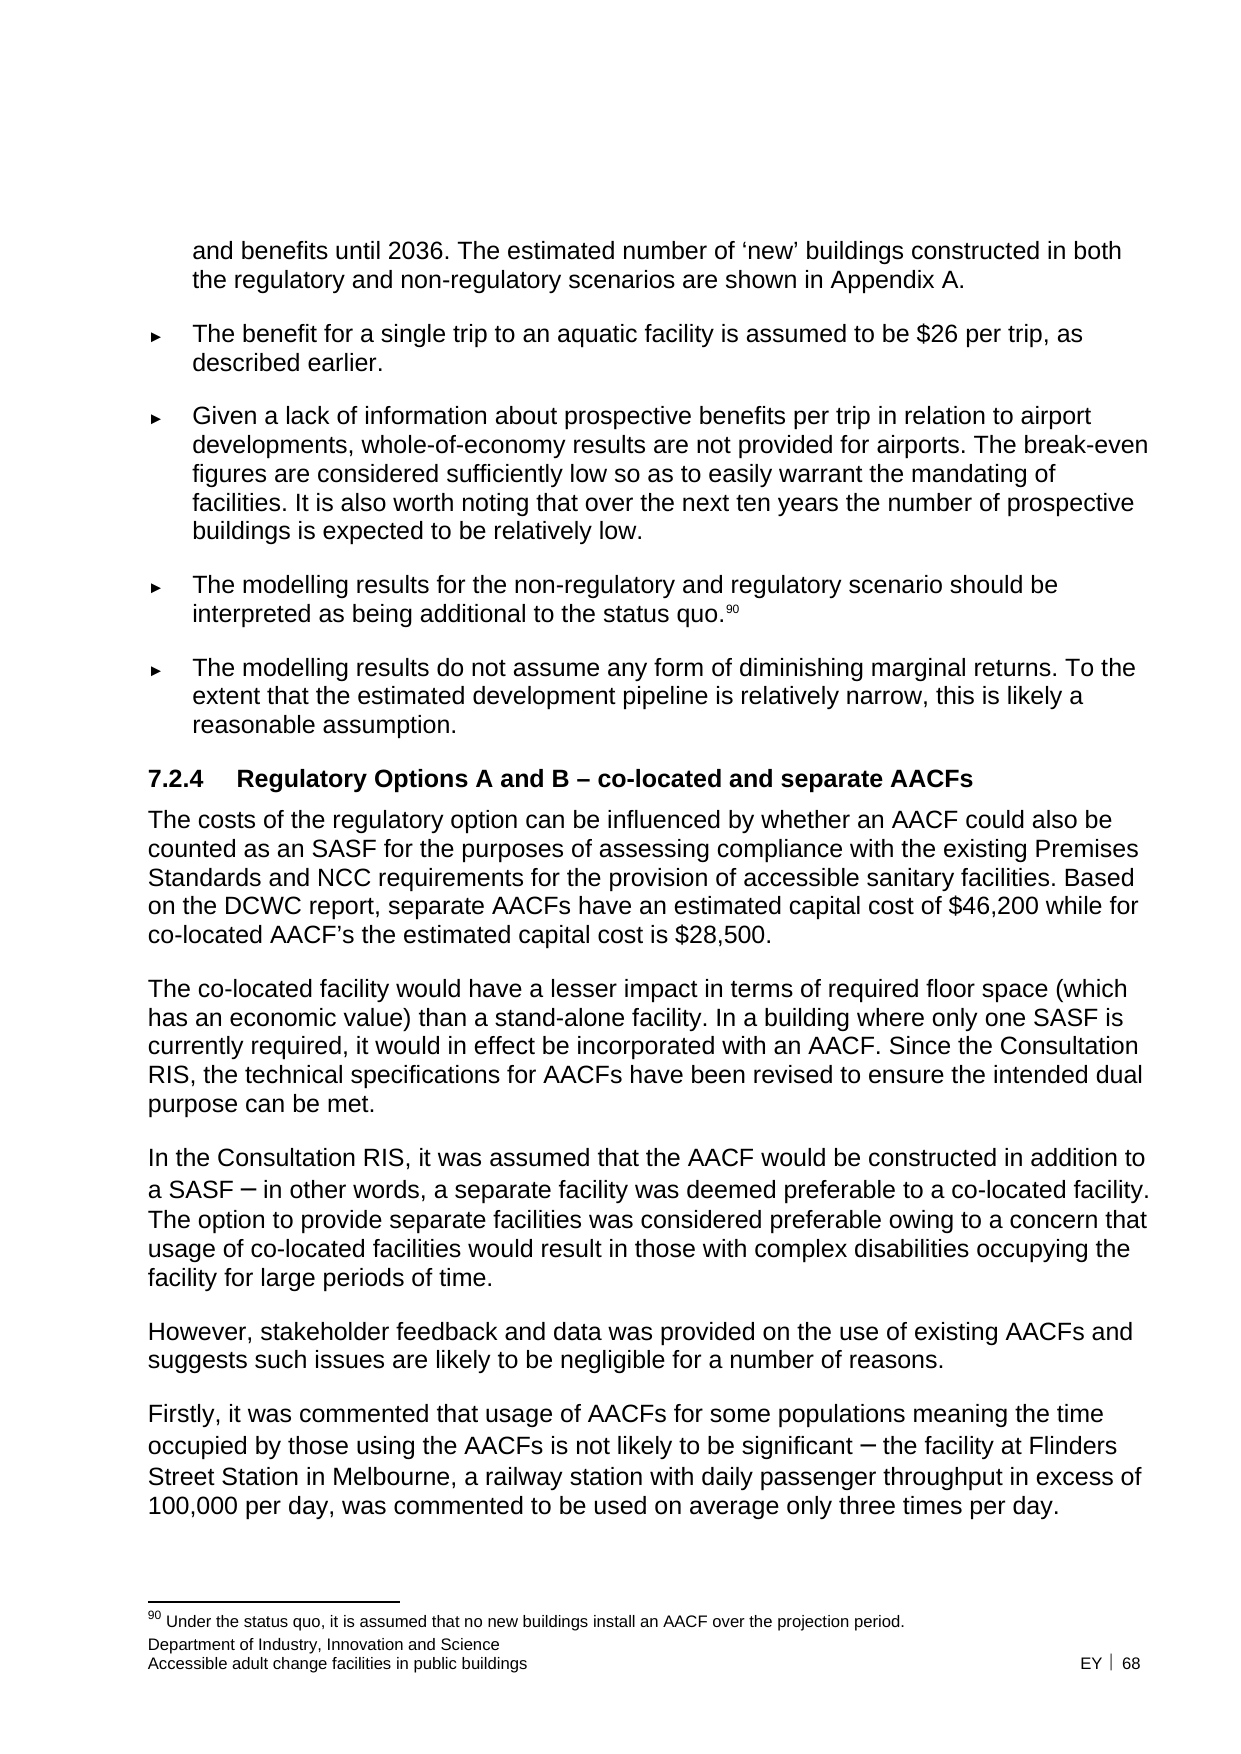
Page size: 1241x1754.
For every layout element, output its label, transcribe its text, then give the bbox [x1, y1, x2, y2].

text Firstly, it was commented that usage of AACFs for some populations meaning the time occupied by those using the AACFs is not likely to be significant ─ the facility at Flinders Street Station in Melbourne, a railway station with daily passenger throughput in excess of 100,000 per day, was commented to be used on average only three times per day. [148, 1399, 1152, 1519]
text The modelling results do not assume any form of diminishing marginal returns. To the extent that the estimated development pipeline is relatively narrow, this is likely a reasonable assumption. [148, 652, 1152, 739]
text However, stakeholder feedback and data was provided on the use of existing AACFs and suggests such issues are likely to be negligible for a number of reasons. [148, 1317, 1152, 1374]
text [148, 236, 1152, 294]
text The costs of the regulatory option can be influenced by whether an AACF could also be counted as an SASF for the purposes of assessing compliance with the existing Premises Standards and NCC requirements for the provision of accessible sanitary facilities. Based on the DCWC report, separate AACFs have an estimated capital cost of $46,200 while for co-located AACF’s the estimated capital cost is $28,500. [148, 805, 1152, 949]
text The modelling results for the non-regulatory and regulatory scenario should be interpreted as being additional to the status quo. [148, 570, 1152, 627]
text The benefit for a single trip to an aquatic facility is assumed to be $26 per trip, as described earlier. [148, 319, 1152, 376]
subtitle Regulatory Options A and B – co-located and separate AACFs [148, 764, 1152, 792]
text Given a lack of information about prospective benefits per trip in relation to airport developments, whole-of-economy results are not provided for airports. The break-even figures are considered sufficiently low so as to easily warrant the mandating of facilities. It is also worth noting that over the next ten years the number of prospective buildings is expected to be relatively low. [148, 401, 1152, 545]
text In the Consultation RIS, it was assumed that the AACF would be constructed in addition to a SASF ─ in other words, a separate facility was deemed preferable to a co-located facility. The option to provide separate facilities was considered preferable owing to a concern that usage of co-located facilities would result in those with complex disabilities occupying the facility for large periods of time. [148, 1142, 1152, 1292]
text The co-located facility would have a lesser impact in terms of required floor space (which has an economic value) than a stand-alone facility. In a building where only one SASF is currently required, it would in effect be incorporated with an AACF. Since the Consultation RIS, the technical specifications for AACFs have been revised to ensure the intended dual purpose can be met. [148, 974, 1152, 1117]
